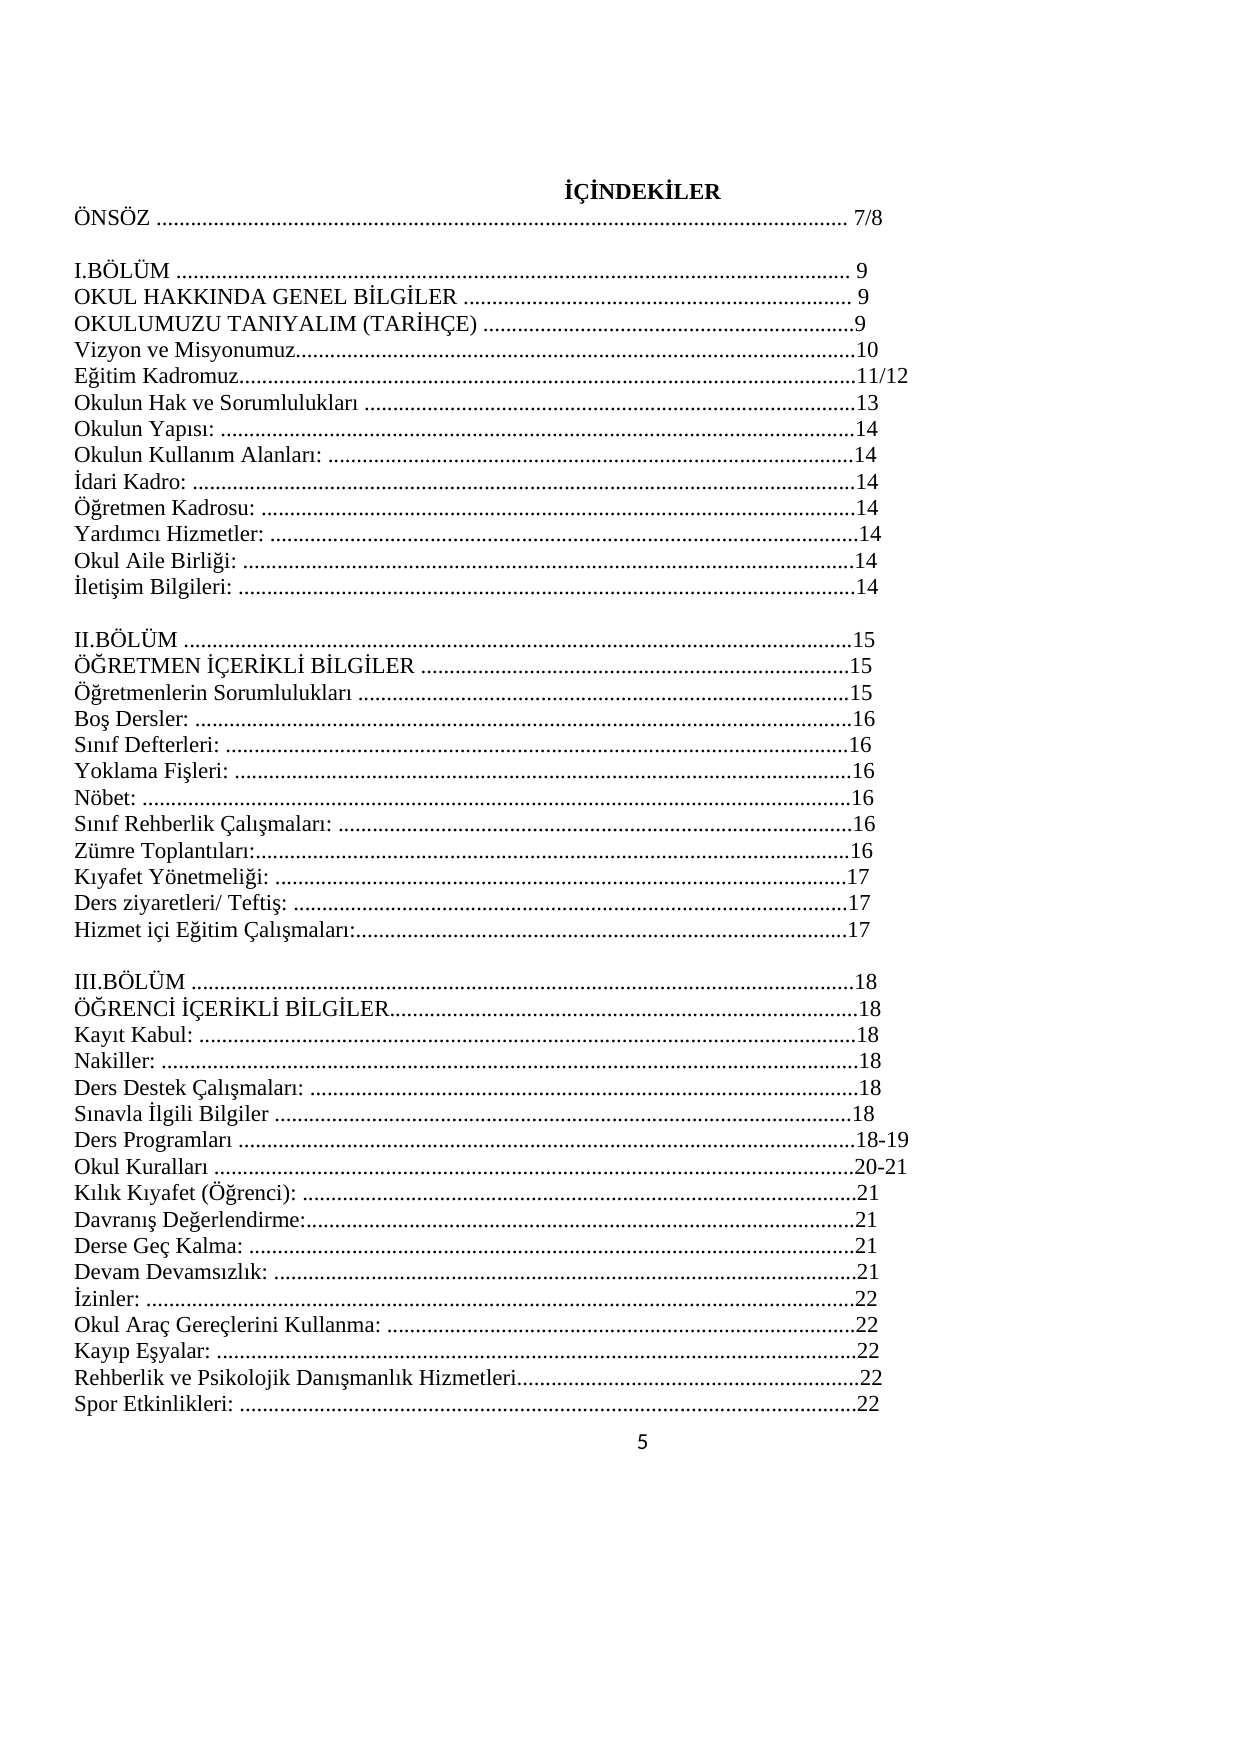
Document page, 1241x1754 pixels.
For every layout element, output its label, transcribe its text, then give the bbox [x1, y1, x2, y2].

text Boş Dersler: ...................................................................................................................16 [74, 705, 1211, 731]
text Yoklama Fişleri: ............................................................................................................16 [74, 758, 1211, 784]
text Yardımcı Hizmetler: .......................................................................................................14 [74, 520, 1211, 547]
text ÖĞRENCİ İÇERİKLİ BİLGİLER..................................................................................18 [74, 995, 1211, 1021]
text Ders ziyaretleri/ Teftiş: .................................................................................................17 [74, 889, 1211, 916]
text Rehberlik ve Psikolojik Danışmanlık Hizmetleri............................................................22 [74, 1364, 1211, 1390]
text Vizyon ve Misyonumuz..................................................................................................10 [74, 336, 1211, 362]
text Okulun Kullanım Alanları: ............................................................................................14 [74, 441, 1211, 468]
text Spor Etkinlikleri: ............................................................................................................22 [74, 1390, 1211, 1416]
text ÖĞRETMEN İÇERİKLİ BİLGİLER ...........................................................................15 [74, 652, 1211, 678]
text Devam Devamsızlık: ......................................................................................................21 [74, 1258, 1211, 1285]
text Okulun Hak ve Sorumlulukları ......................................................................................13 [74, 389, 1211, 415]
text Ders Destek Çalışmaları: ................................................................................................18 [74, 1074, 1211, 1100]
text Okul Araç Gereçlerini Kullanma: ..................................................................................22 [74, 1311, 1211, 1337]
text Öğretmen Kadrosu: ........................................................................................................14 [74, 494, 1211, 520]
text Kayıt Kabul: ...................................................................................................................18 [74, 1021, 1211, 1047]
text Ders Programları ............................................................................................................18-19 [74, 1127, 1211, 1153]
text Eğitim Kadromuz............................................................................................................11/12 [74, 362, 1211, 389]
text Derse Geç Kalma: ..........................................................................................................21 [74, 1232, 1211, 1258]
text Zümre Toplantıları:........................................................................................................16 [74, 837, 1211, 863]
text Davranış Değerlendirme:................................................................................................21 [74, 1206, 1211, 1232]
text Nöbet: ............................................................................................................................16 [74, 784, 1211, 810]
text Kayıp Eşyalar: ................................................................................................................22 [74, 1337, 1211, 1364]
text ÖNSÖZ ......................................................................................................................... 7/8 [74, 204, 1211, 231]
text İdari Kadro: ....................................................................................................................14 [74, 468, 1211, 494]
text Okul Kuralları ................................................................................................................20-21 [74, 1153, 1211, 1179]
text İÇİNDEKİLER [74, 178, 1211, 204]
text Kıyafet Yönetmeliği: ....................................................................................................17 [74, 863, 1211, 889]
text Kılık Kıyafet (Öğrenci): .................................................................................................21 [74, 1179, 1211, 1206]
text I.BÖLÜM ...................................................................................................................... 9 [74, 257, 1211, 283]
text Sınıf Defterleri: .............................................................................................................16 [74, 731, 1211, 758]
text İletişim Bilgileri: ............................................................................................................14 [74, 573, 1211, 599]
text Okulun Yapısı: ...............................................................................................................14 [74, 415, 1211, 441]
text İzinler: ............................................................................................................................22 [74, 1285, 1211, 1311]
text OKULUMUZU TANIYALIM (TARİHÇE) .................................................................9 [74, 309, 1211, 336]
text Öğretmenlerin Sorumlulukları ......................................................................................15 [74, 678, 1211, 705]
text III.BÖLÜM ....................................................................................................................18 [74, 968, 1211, 995]
text Nakiller: ..........................................................................................................................18 [74, 1047, 1211, 1074]
text Hizmet içi Eğitim Çalışmaları:......................................................................................17 [74, 916, 1211, 942]
text Okul Aile Birliği: ...........................................................................................................14 [74, 547, 1211, 573]
text OKUL HAKKINDA GENEL BİLGİLER .................................................................... 9 [74, 283, 1211, 309]
text Sınavla İlgili Bilgiler .....................................................................................................18 [74, 1100, 1211, 1127]
text II.BÖLÜM .....................................................................................................................15 [74, 626, 1211, 652]
text Sınıf Rehberlik Çalışmaları: ..........................................................................................16 [74, 810, 1211, 837]
